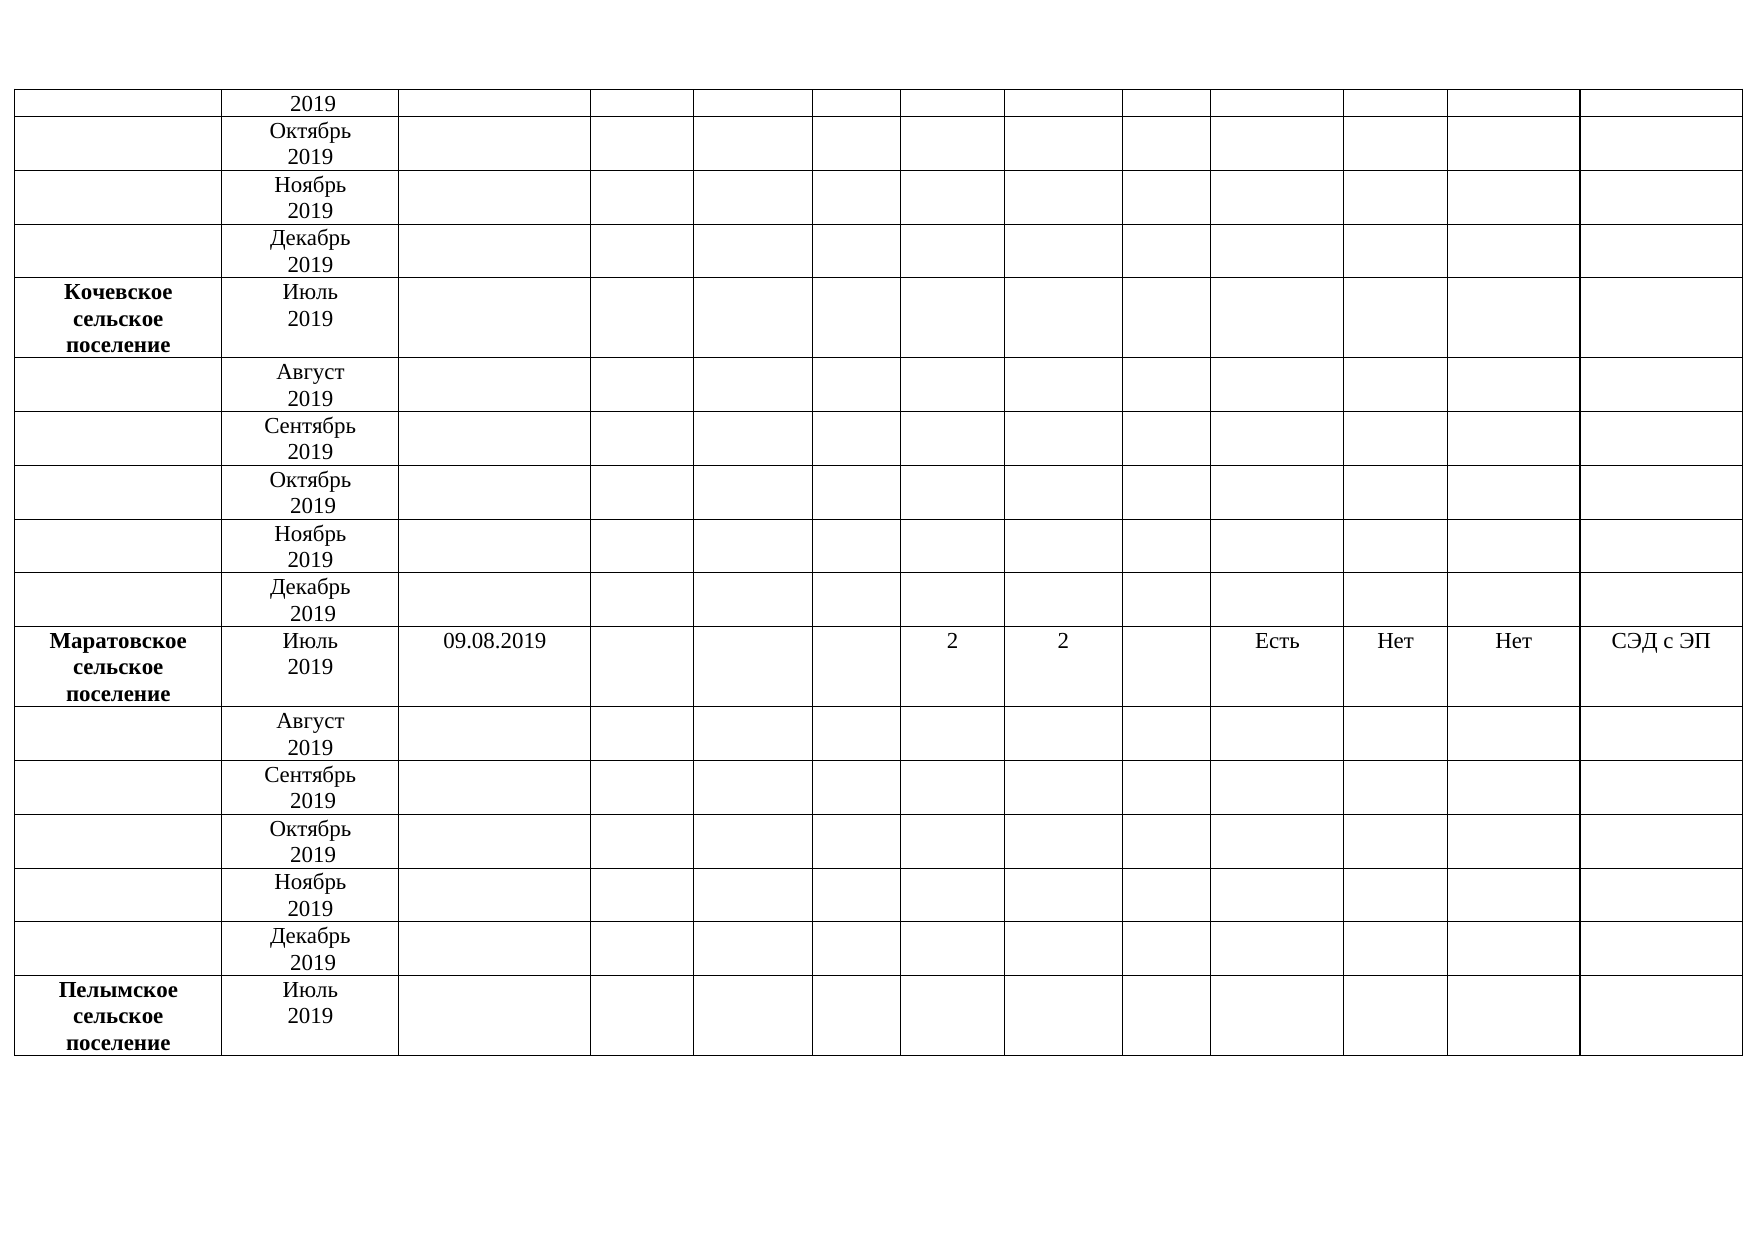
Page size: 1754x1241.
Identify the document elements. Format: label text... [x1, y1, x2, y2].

table_cell СЭД с ЭП [1581, 627, 1742, 706]
table_cell [1448, 573, 1579, 626]
table_cell [694, 278, 812, 357]
table_cell [399, 869, 590, 921]
table_cell [1211, 90, 1343, 116]
table_cell [15, 922, 221, 975]
table_cell [1123, 869, 1210, 921]
table_cell [1005, 466, 1122, 518]
table_cell [1211, 278, 1343, 357]
table_cell Сентябрь 2019 [222, 90, 398, 116]
table_cell [15, 707, 221, 760]
table_cell [1581, 520, 1742, 572]
table_cell Октябрь 2019 [222, 466, 398, 518]
table_cell [694, 225, 812, 277]
table_cell Ноябрь 2019 [222, 520, 398, 572]
table_cell Пелымское сельское поселение [15, 976, 221, 1055]
table_cell [694, 358, 812, 411]
table_cell [901, 117, 1004, 170]
table_cell Июль 2019 [222, 627, 398, 706]
table_cell [591, 922, 693, 975]
table_cell [1344, 412, 1447, 465]
table_cell [901, 707, 1004, 760]
table_cell [901, 573, 1004, 626]
table_cell [1005, 869, 1122, 921]
table_cell [813, 707, 900, 760]
table_cell [901, 922, 1004, 975]
table_cell [1211, 358, 1343, 411]
table_cell [1344, 922, 1447, 975]
table_cell [15, 815, 221, 867]
table_cell [15, 225, 221, 277]
table_cell [1344, 520, 1447, 572]
table_cell [1344, 707, 1447, 760]
table_cell [694, 412, 812, 465]
table_cell [1581, 358, 1742, 411]
table_cell [1448, 278, 1579, 357]
table_cell [1211, 171, 1343, 223]
table_cell Декабрь 2019 [222, 922, 398, 975]
table_cell [1581, 225, 1742, 277]
table_cell [1211, 869, 1343, 921]
table_cell [399, 976, 590, 1055]
table_cell [1123, 922, 1210, 975]
table_cell [1581, 117, 1742, 170]
table_cell Декабрь 2019 [222, 573, 398, 626]
table_cell [694, 976, 812, 1055]
table_cell [1581, 976, 1742, 1055]
table_cell [591, 90, 693, 116]
table_cell [1005, 761, 1122, 814]
table_cell [1344, 976, 1447, 1055]
table_cell [1344, 869, 1447, 921]
table_cell [399, 922, 590, 975]
table_cell [813, 573, 900, 626]
table_cell [1448, 761, 1579, 814]
table_cell [1123, 358, 1210, 411]
table_cell [1581, 815, 1742, 867]
table_cell [1005, 225, 1122, 277]
table_cell [1344, 171, 1447, 223]
table_cell [1448, 922, 1579, 975]
table_cell [813, 976, 900, 1055]
table_cell [591, 573, 693, 626]
table_cell [399, 278, 590, 357]
table_cell [591, 412, 693, 465]
table_cell [694, 520, 812, 572]
table_cell [1581, 412, 1742, 465]
table_cell [694, 117, 812, 170]
table_cell [1448, 117, 1579, 170]
table_cell [901, 869, 1004, 921]
table_cell [1581, 707, 1742, 760]
table_cell [399, 171, 590, 223]
table_cell [1211, 707, 1343, 760]
table_cell [813, 815, 900, 867]
table_cell Июль 2019 [222, 976, 398, 1055]
table_cell [1005, 573, 1122, 626]
table_cell [694, 815, 812, 867]
table_cell [1123, 815, 1210, 867]
table_cell [1448, 225, 1579, 277]
table_cell [1123, 761, 1210, 814]
table_cell [694, 627, 812, 706]
table_cell [813, 225, 900, 277]
table_cell [1123, 573, 1210, 626]
table_cell [15, 358, 221, 411]
table_cell [1448, 976, 1579, 1055]
table_cell [694, 761, 812, 814]
table_cell [1448, 358, 1579, 411]
table_cell [1448, 869, 1579, 921]
table_cell [1005, 171, 1122, 223]
table_cell [399, 815, 590, 867]
table_cell Октябрь 2019 [222, 117, 398, 170]
table_cell [1005, 976, 1122, 1055]
table_cell [813, 922, 900, 975]
table_cell [1581, 761, 1742, 814]
table_cell [591, 466, 693, 518]
table_cell [399, 358, 590, 411]
table_cell [1344, 466, 1447, 518]
table_cell Август 2019 [222, 707, 398, 760]
table_cell [1344, 278, 1447, 357]
table_cell [1005, 412, 1122, 465]
table_cell [1123, 976, 1210, 1055]
table_cell Нет [1448, 627, 1579, 706]
table_cell [901, 358, 1004, 411]
table_cell [399, 707, 590, 760]
table_cell Октябрь 2019 [222, 815, 398, 867]
table_cell [1123, 90, 1210, 116]
table_cell [813, 869, 900, 921]
table_cell [1123, 225, 1210, 277]
table_cell [399, 412, 590, 465]
table_cell [1344, 573, 1447, 626]
table_cell [15, 90, 221, 116]
table_cell [1123, 627, 1210, 706]
table_cell [591, 225, 693, 277]
table_cell [1344, 358, 1447, 411]
table_cell Ноябрь 2019 [222, 869, 398, 921]
table_cell [1448, 171, 1579, 223]
table_cell [813, 412, 900, 465]
table_cell [1448, 520, 1579, 572]
table_cell [591, 761, 693, 814]
table_cell [1448, 412, 1579, 465]
table_cell 2 [901, 627, 1004, 706]
table_cell [399, 761, 590, 814]
table_cell [1344, 117, 1447, 170]
table_cell [901, 761, 1004, 814]
table_cell Июль 2019 [222, 278, 398, 357]
table_cell [399, 573, 590, 626]
table_cell [1123, 278, 1210, 357]
table_cell Сентябрь 2019 [222, 412, 398, 465]
table_cell [591, 869, 693, 921]
table_cell [694, 707, 812, 760]
table_cell [15, 117, 221, 170]
table_cell Август 2019 [222, 358, 398, 411]
table_cell [1211, 761, 1343, 814]
table_cell [1211, 412, 1343, 465]
table_cell [901, 278, 1004, 357]
table_cell [1581, 573, 1742, 626]
table_cell [591, 627, 693, 706]
table_cell [1211, 520, 1343, 572]
table_cell [1344, 761, 1447, 814]
table_cell [1005, 90, 1122, 116]
table_cell [1123, 707, 1210, 760]
table_cell [399, 90, 590, 116]
table_cell [1344, 225, 1447, 277]
table_cell [1448, 90, 1579, 116]
table_cell [901, 976, 1004, 1055]
table_cell Сентябрь 2019 [222, 761, 398, 814]
table_cell [901, 171, 1004, 223]
table_cell [901, 412, 1004, 465]
table_cell [1123, 171, 1210, 223]
table_cell [591, 117, 693, 170]
table_cell [15, 412, 221, 465]
table_cell [591, 358, 693, 411]
table_cell [694, 466, 812, 518]
table_cell [15, 171, 221, 223]
table_cell [399, 466, 590, 518]
table_cell [1581, 466, 1742, 518]
table_cell [591, 707, 693, 760]
table_cell [399, 225, 590, 277]
table_cell [901, 520, 1004, 572]
table_cell 2 [1005, 627, 1122, 706]
table_cell [1005, 278, 1122, 357]
table_cell Нет [1344, 627, 1447, 706]
table_cell [591, 278, 693, 357]
table_cell [1123, 466, 1210, 518]
table_cell [901, 225, 1004, 277]
table_cell Декабрь 2019 [222, 225, 398, 277]
table_cell [15, 869, 221, 921]
table_cell [1581, 90, 1742, 116]
table_cell [1005, 117, 1122, 170]
table_cell [1123, 117, 1210, 170]
table_cell [813, 278, 900, 357]
table_cell [1123, 520, 1210, 572]
table_cell [813, 466, 900, 518]
table_cell [15, 466, 221, 518]
table_cell [591, 976, 693, 1055]
table_cell Есть [1211, 627, 1343, 706]
table_cell [1005, 520, 1122, 572]
table_cell [901, 90, 1004, 116]
table_cell [813, 761, 900, 814]
table_cell [813, 627, 900, 706]
table_cell [1211, 225, 1343, 277]
table_cell [1211, 466, 1343, 518]
table_cell [813, 90, 900, 116]
table_cell [813, 117, 900, 170]
table_cell 09.08.2019 [399, 627, 590, 706]
table_cell Кочевское сельское поселение [15, 278, 221, 357]
table_cell [901, 466, 1004, 518]
table_cell [813, 520, 900, 572]
table_cell [694, 171, 812, 223]
table_cell [15, 573, 221, 626]
table_cell [1123, 412, 1210, 465]
table_cell [399, 117, 590, 170]
table_cell [1211, 976, 1343, 1055]
table_cell [1005, 815, 1122, 867]
table_cell [591, 171, 693, 223]
table_cell [1448, 466, 1579, 518]
table_cell [1344, 815, 1447, 867]
table_cell [1448, 707, 1579, 760]
table_cell [694, 573, 812, 626]
table_cell [591, 520, 693, 572]
table_cell [1581, 869, 1742, 921]
table_cell [813, 171, 900, 223]
table_cell [1005, 922, 1122, 975]
table_cell Маратовское сельское поселение [15, 627, 221, 706]
table_cell [1581, 922, 1742, 975]
table_cell [1211, 815, 1343, 867]
table_cell [1211, 922, 1343, 975]
table_cell [1005, 358, 1122, 411]
table_cell [694, 90, 812, 116]
table_cell [591, 815, 693, 867]
table_cell Ноябрь 2019 [222, 171, 398, 223]
table_cell [694, 869, 812, 921]
table_cell [1211, 573, 1343, 626]
table_cell [694, 922, 812, 975]
table_cell [15, 761, 221, 814]
table_cell [1448, 815, 1579, 867]
table_cell [1211, 117, 1343, 170]
table_cell [1581, 278, 1742, 357]
table_cell [901, 815, 1004, 867]
table_cell [813, 358, 900, 411]
table_cell [1581, 171, 1742, 223]
table_cell [1344, 90, 1447, 116]
table_cell [399, 520, 590, 572]
table_cell [15, 520, 221, 572]
table_cell [1005, 707, 1122, 760]
